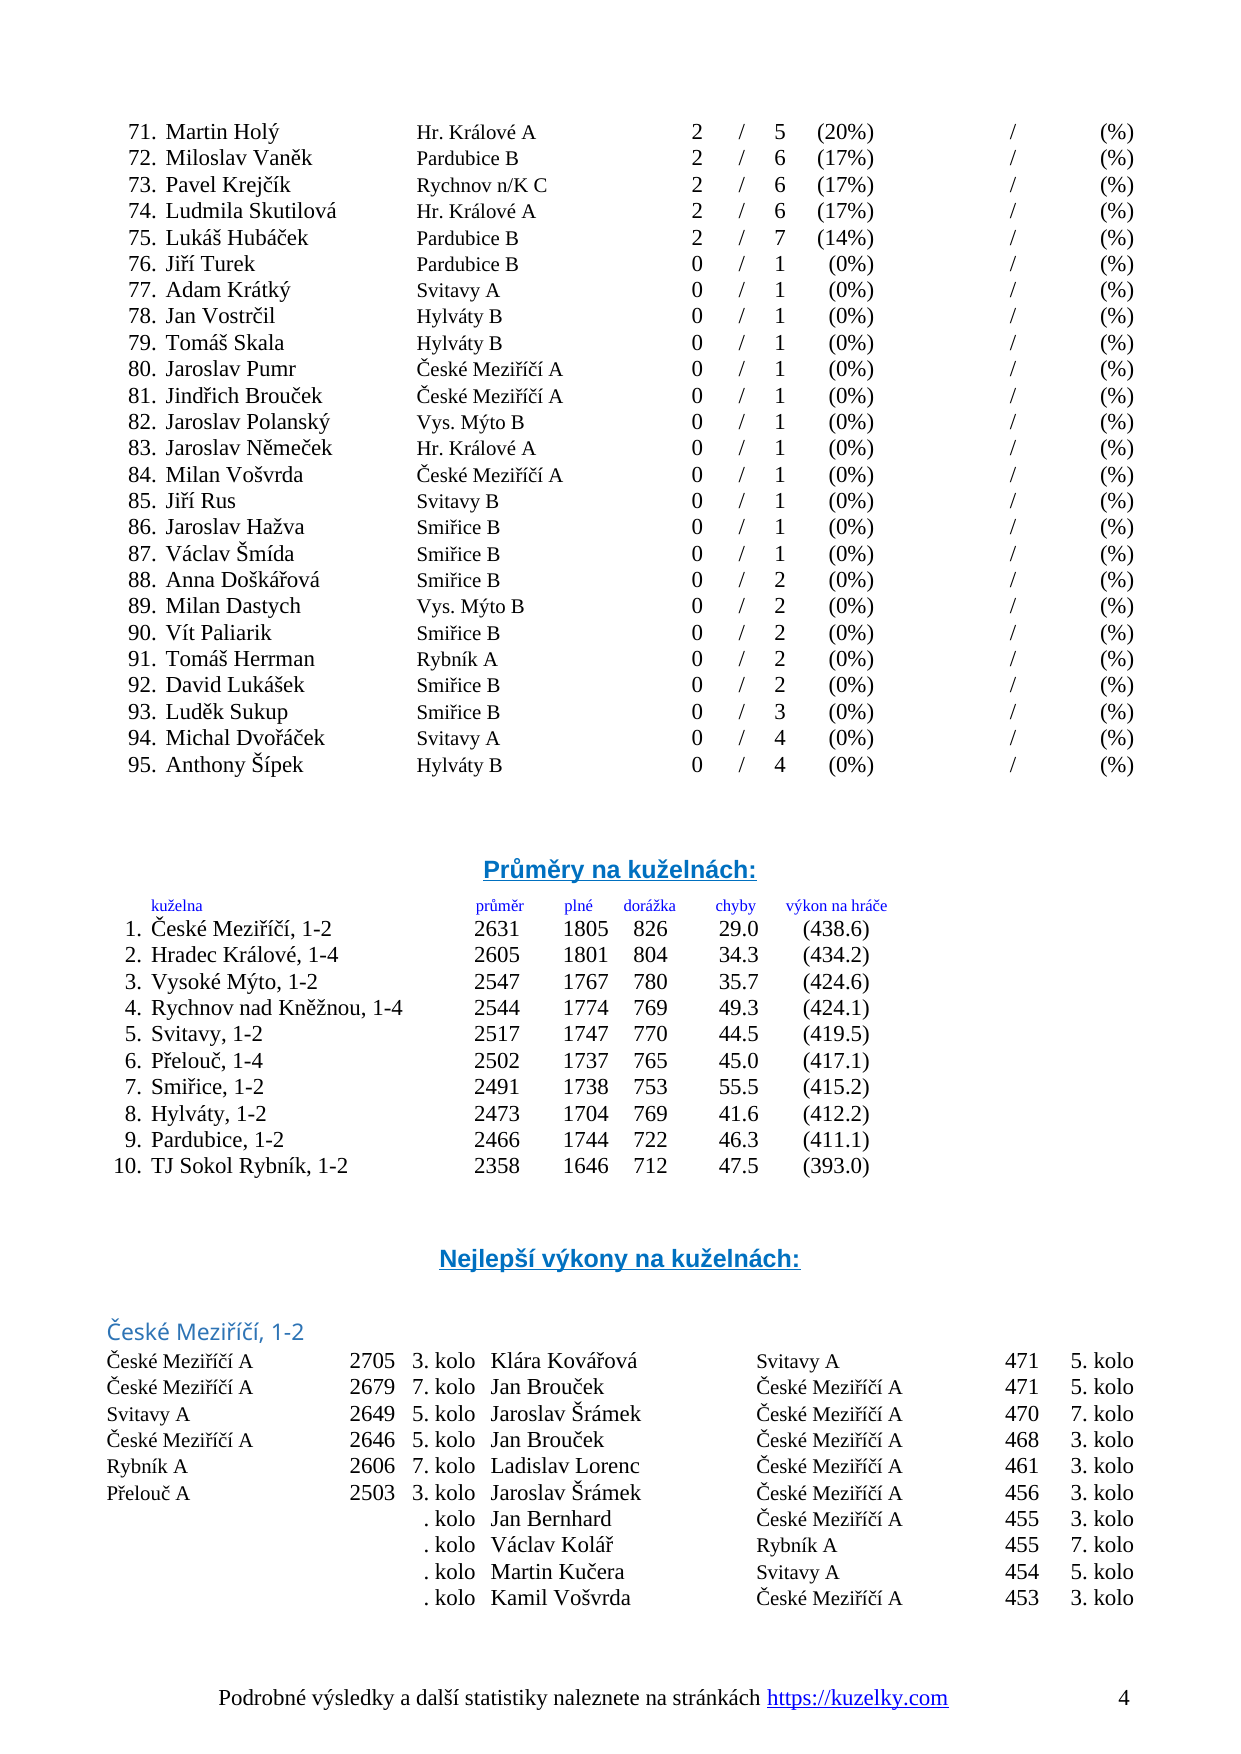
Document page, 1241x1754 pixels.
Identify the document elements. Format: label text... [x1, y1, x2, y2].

text 9. Pardubice, 1-2 2466 1744 722 46.3 (411.1) [106, 1126, 1134, 1152]
text 90. Vít Paliarik Smiřice B 0 / 2 (0%) / (%) [106, 619, 1134, 645]
text 95. Anthony Šípek Hylváty B 0 / 4 (0%) / (%) [106, 751, 1134, 777]
text Svitavy A 2649 5. kolo Jaroslav Šrámek České Meziříčí A 470 7. kolo [106, 1399, 1134, 1426]
text 8. Hylváty, 1-2 2473 1704 769 41.6 (412.2) [106, 1099, 1134, 1126]
text . kolo Václav Kolář Rybník A 455 7. kolo [106, 1531, 1134, 1558]
text Přelouč A 2503 3. kolo Jaroslav Šrámek České Meziříčí A 456 3. kolo [106, 1479, 1134, 1505]
text 84. Milan Vošvrda České Meziříčí A 0 / 1 (0%) / (%) [106, 461, 1134, 487]
text Průměry na kuželnách: [94, 855, 1145, 883]
text 72. Miloslav Vaněk Pardubice B 2 / 6 (17%) / (%) [106, 144, 1134, 171]
text 1. České Meziříčí, 1-2 2631 1805 826 29.0 (438.6) [106, 915, 1134, 941]
text Rybník A 2606 7. kolo Ladislav Lorenc České Meziříčí A 461 3. kolo [106, 1452, 1134, 1479]
text 3. Vysoké Mýto, 1-2 2547 1767 780 35.7 (424.6) [106, 968, 1134, 994]
text 80. Jaroslav Pumr České Meziříčí A 0 / 1 (0%) / (%) [106, 355, 1134, 382]
text 93. Luděk Sukup Smiřice B 0 / 3 (0%) / (%) [106, 698, 1134, 724]
text 81. Jindřich Brouček České Meziříčí A 0 / 1 (0%) / (%) [106, 382, 1134, 408]
text 6. Přelouč, 1-4 2502 1737 765 45.0 (417.1) [106, 1047, 1134, 1073]
text 10. TJ Sokol Rybník, 1-2 2358 1646 712 47.5 (393.0) [106, 1152, 1134, 1179]
text 92. David Lukášek Smiřice B 0 / 2 (0%) / (%) [106, 672, 1134, 698]
text 87. Václav Šmída Smiřice B 0 / 1 (0%) / (%) [106, 540, 1134, 566]
text 79. Tomáš Skala Hylváty B 0 / 1 (0%) / (%) [106, 329, 1134, 355]
text . kolo Jan Bernhard České Meziříčí A 455 3. kolo [106, 1505, 1134, 1531]
text 78. Jan Vostrčil Hylváty B 0 / 1 (0%) / (%) [106, 303, 1134, 329]
text 85. Jiří Rus Svitavy B 0 / 1 (0%) / (%) [106, 487, 1134, 513]
text 88. Anna Doškářová Smiřice B 0 / 2 (0%) / (%) [106, 566, 1134, 592]
text 94. Michal Dvořáček Svitavy A 0 / 4 (0%) / (%) [106, 724, 1134, 751]
text 2. Hradec Králové, 1-4 2605 1801 804 34.3 (434.2) [106, 941, 1134, 968]
text České Meziříčí A 2679 7. kolo Jan Brouček České Meziříčí A 471 5. kolo [106, 1373, 1134, 1399]
text 83. Jaroslav Němeček Hr. Králové A 0 / 1 (0%) / (%) [106, 434, 1134, 461]
text 5. Svitavy, 1-2 2517 1747 770 44.5 (419.5) [106, 1021, 1134, 1047]
text kuželna průměr plné dorážka chyby výkon na hráče [106, 896, 1134, 915]
text České Meziříčí A 2646 5. kolo Jan Brouček České Meziříčí A 468 3. kolo [106, 1426, 1134, 1452]
text 73. Pavel Krejčík Rychnov n/K C 2 / 6 (17%) / (%) [106, 171, 1134, 197]
text 91. Tomáš Herrman Rybník A 0 / 2 (0%) / (%) [106, 645, 1134, 672]
text 82. Jaroslav Polanský Vys. Mýto B 0 / 1 (0%) / (%) [106, 408, 1134, 434]
text . kolo Martin Kučera Svitavy A 454 5. kolo [106, 1558, 1134, 1584]
text 4. Rychnov nad Kněžnou, 1-4 2544 1774 769 49.3 (424.1) [106, 994, 1134, 1021]
text 89. Milan Dastych Vys. Mýto B 0 / 2 (0%) / (%) [106, 592, 1134, 619]
subtitle České Meziříčí, 1-2 [106, 1316, 1134, 1347]
text 77. Adam Krátký Svitavy A 0 / 1 (0%) / (%) [106, 276, 1134, 303]
text Nejlepší výkony na kuželnách: [94, 1244, 1145, 1273]
text 86. Jaroslav Hažva Smiřice B 0 / 1 (0%) / (%) [106, 513, 1134, 540]
text 76. Jiří Turek Pardubice B 0 / 1 (0%) / (%) [106, 250, 1134, 276]
text 71. Martin Holý Hr. Králové A 2 / 5 (20%) / (%) [106, 118, 1134, 144]
text 74. Ludmila Skutilová Hr. Králové A 2 / 6 (17%) / (%) [106, 197, 1134, 223]
text . kolo Kamil Vošvrda České Meziříčí A 453 3. kolo [106, 1584, 1134, 1610]
text 7. Smiřice, 1-2 2491 1738 753 55.5 (415.2) [106, 1073, 1134, 1099]
text České Meziříčí A 2705 3. kolo Klára Kovářová Svitavy A 471 5. kolo [106, 1347, 1134, 1373]
text 75. Lukáš Hubáček Pardubice B 2 / 7 (14%) / (%) [106, 223, 1134, 250]
